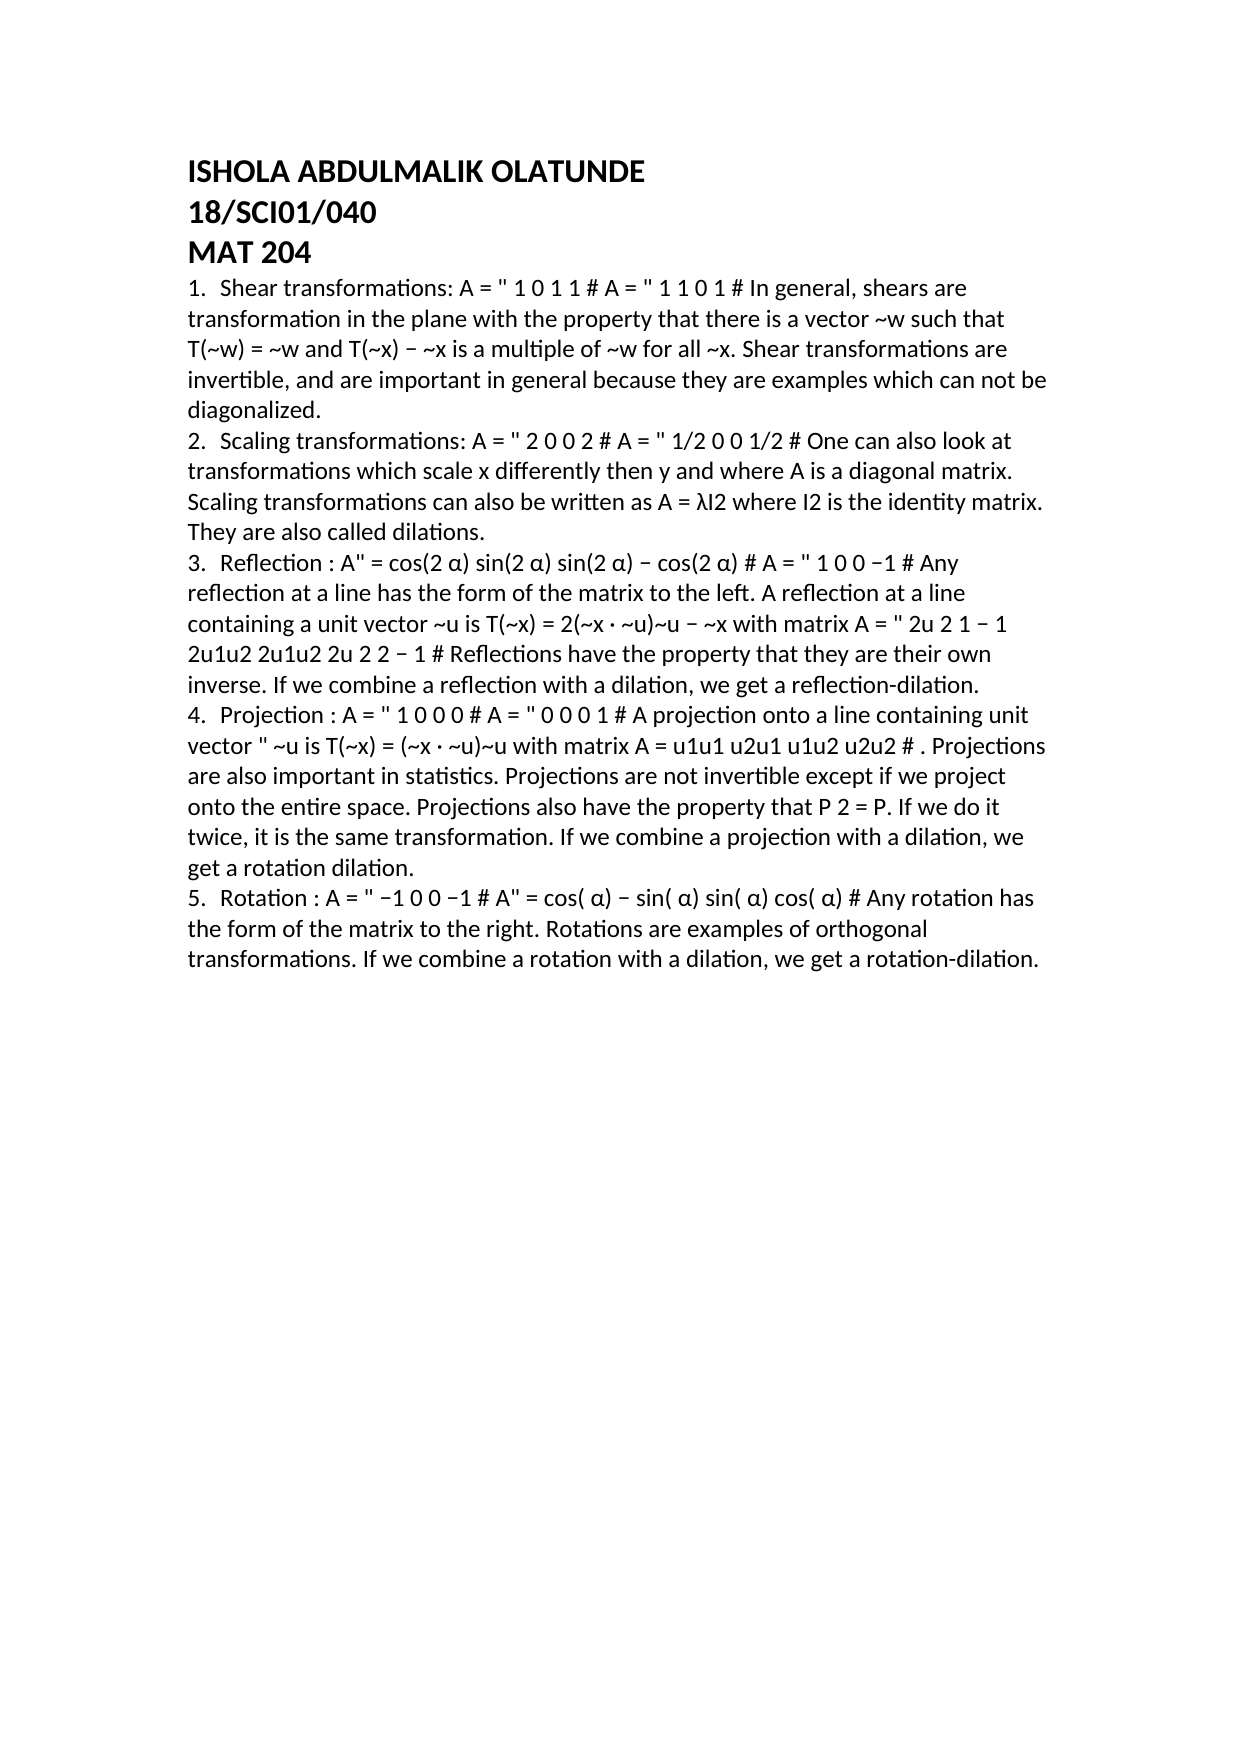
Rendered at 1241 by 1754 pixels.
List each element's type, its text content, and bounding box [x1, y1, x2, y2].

text ISHOLA ABDULMALIK OLATUNDE [187, 150, 1053, 191]
text 18/SCI01/040 [187, 191, 1053, 231]
list Reflection : A" = cos(2 α) sin(2 α) sin(2 α) − cos(2 α) # A = " 1 0 0 −1 # Any reflection at a line has the form of the matrix to the left. A reflection at a line containing a unit vector ~u is T(~x) = 2(~x · ~u)~u − ~x with matrix A = " 2u 2 1 − 1 2u1u2 2u1u2 2u 2 2 − 1 # Reflections have the property that they are their own inverse. If we combine a reflection with a dilation, we get a reflection-dilation. [187, 547, 1053, 699]
list Shear transformations: A = " 1 0 1 1 # A = " 1 1 0 1 # In general, shears are transformation in the plane with the property that there is a vector ~w such that T(~w) = ~w and T(~x) − ~x is a multiple of ~w for all ~x. Shear transformations are invertible, and are important in general because they are examples which can not be diagonalized. [187, 272, 1053, 425]
list Rotation : A = " −1 0 0 −1 # A" = cos( α) − sin( α) sin( α) cos( α) # Any rotation has the form of the matrix to the right. Rotations are examples of orthogonal transformations. If we combine a rotation with a dilation, we get a rotation-dilation. [187, 883, 1053, 974]
list Scaling transformations: A = " 2 0 0 2 # A = " 1/2 0 0 1/2 # One can also look at transformations which scale x differently then y and where A is a diagonal matrix. Scaling transformations can also be written as A = λI2 where I2 is the identity matrix. They are also called dilations. [187, 425, 1053, 547]
text MAT 204 [187, 231, 1053, 272]
list Projection : A = " 1 0 0 0 # A = " 0 0 0 1 # A projection onto a line containing unit vector " ~u is T(~x) = (~x · ~u)~u with matrix A = u1u1 u2u1 u1u2 u2u2 # . Projections are also important in statistics. Projections are not invertible except if we project onto the entire space. Projections also have the property that P 2 = P. If we do it twice, it is the same transformation. If we combine a projection with a dilation, we get a rotation dilation. [187, 699, 1053, 883]
